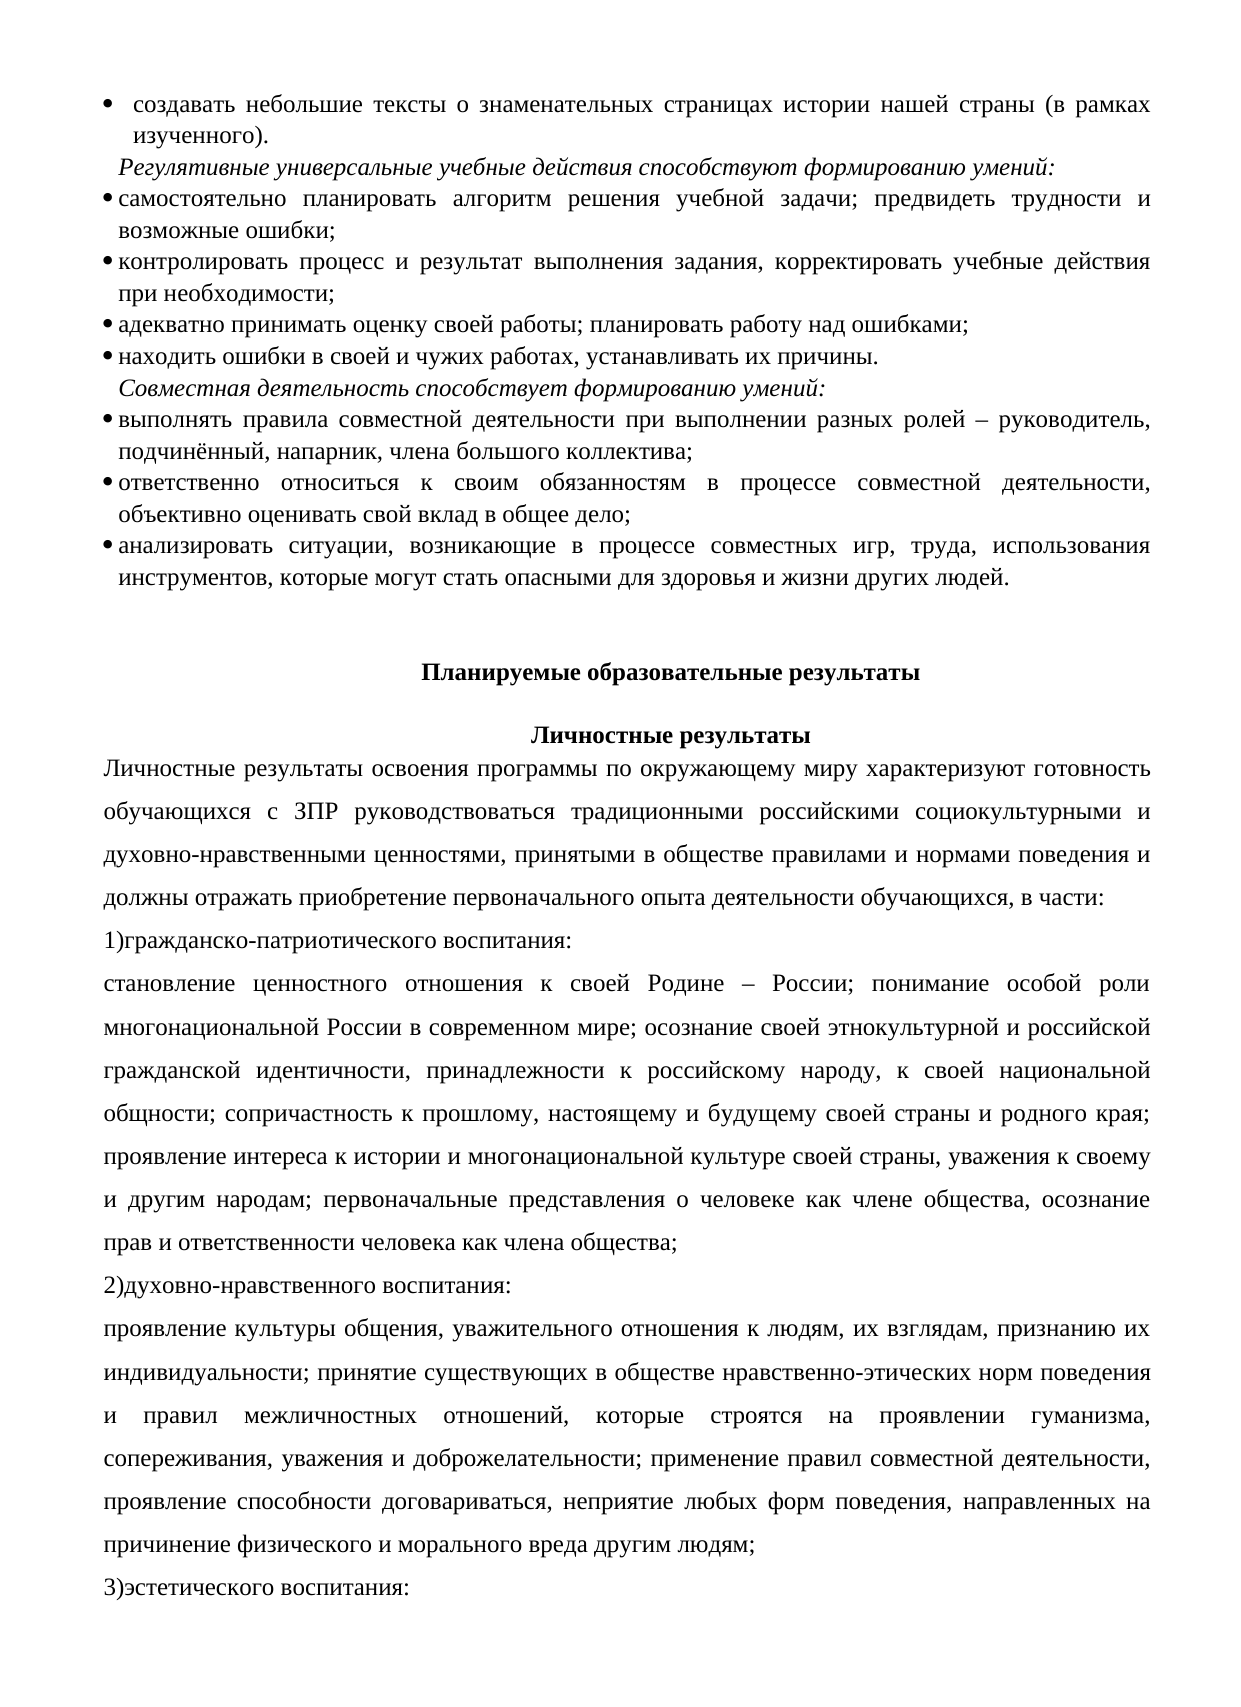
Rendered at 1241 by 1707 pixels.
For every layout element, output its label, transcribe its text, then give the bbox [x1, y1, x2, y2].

text Планируемые образовательные результаты [190, 657, 1152, 686]
list анализировать ситуации, возникающие в процессе совместных игр, труда, использования инструментов, которые могут стать опасными для здоровья и жизни других людей. [103, 531, 1152, 591]
text становление ценностного отношения к своей Родине – России; понимание особой роли многонациональной России в современном мире; осознание своей этнокультурной и российской гражданской идентичности, принадлежности к российскому народу, к своей национальной общности; сопричастность к прошлому, настоящему и будущему своей страны и родного края; проявление интереса к истории и многонациональной культуре своей страны, уважения к своему и другим народам; первоначальные представления о человеке как члене общества, осознание прав и ответственности человека как члена общества; [103, 968, 1152, 1256]
list самостоятельно планировать алгоритм решения учебной задачи; предвидеть трудности и возможные ошибки; [103, 183, 1152, 244]
text Личностные результаты [190, 720, 1152, 749]
text Регулятивные универсальные учебные действия способствуют формированию умений: [118, 152, 1152, 181]
list выполнять правила совместной деятельности при выполнении разных ролей – руководитель, подчинённый, напарник, члена большого коллектива; [103, 404, 1152, 464]
text Личностные результаты освоения программы по окружающему миру характеризуют готовность обучающихся с ЗПР руководствоваться традиционными российскими социокультурными и духовно-нравственными ценностями, принятыми в обществе правилами и нормами поведения и должны отражать приобретение первоначального опыта деятельности обучающихся, в части: [103, 753, 1152, 911]
list адекватно принимать оценку своей работы; планировать работу над ошибками; [103, 309, 1152, 338]
list находить ошибки в своей и чужих работах, устанавливать их причины. [103, 341, 1152, 370]
text проявление культуры общения, уважительного отношения к людям, их взглядам, признанию их индивидуальности; принятие существующих в обществе нравственно-этических норм поведения и правил межличностных отношений, которые строятся на проявлении гуманизма, сопереживания, уважения и доброжелательности; применение правил совместной деятельности, проявление способности договариваться, неприятие любых форм поведения, направленных на причинение физического и морального вреда другим людям; [103, 1313, 1152, 1558]
text 1)гражданско-патриотического воспитания: [103, 925, 1152, 954]
list создавать небольшие тексты о знаменательных страницах истории нашей страны (в рамках изученного). [103, 89, 1152, 149]
text Совместная деятельность способствует формированию умений: [118, 373, 1152, 401]
list контролировать процесс и результат выполнения задания, корректировать учебные действия при необходимости; [103, 246, 1152, 307]
list ответственно относиться к своим обязанностям в процессе совместной деятельности, объективно оценивать свой вклад в общее дело; [103, 467, 1152, 528]
text 2)духовно-нравственного воспитания: [103, 1270, 1152, 1299]
text 3)эстетического воспитания: [103, 1572, 1152, 1601]
